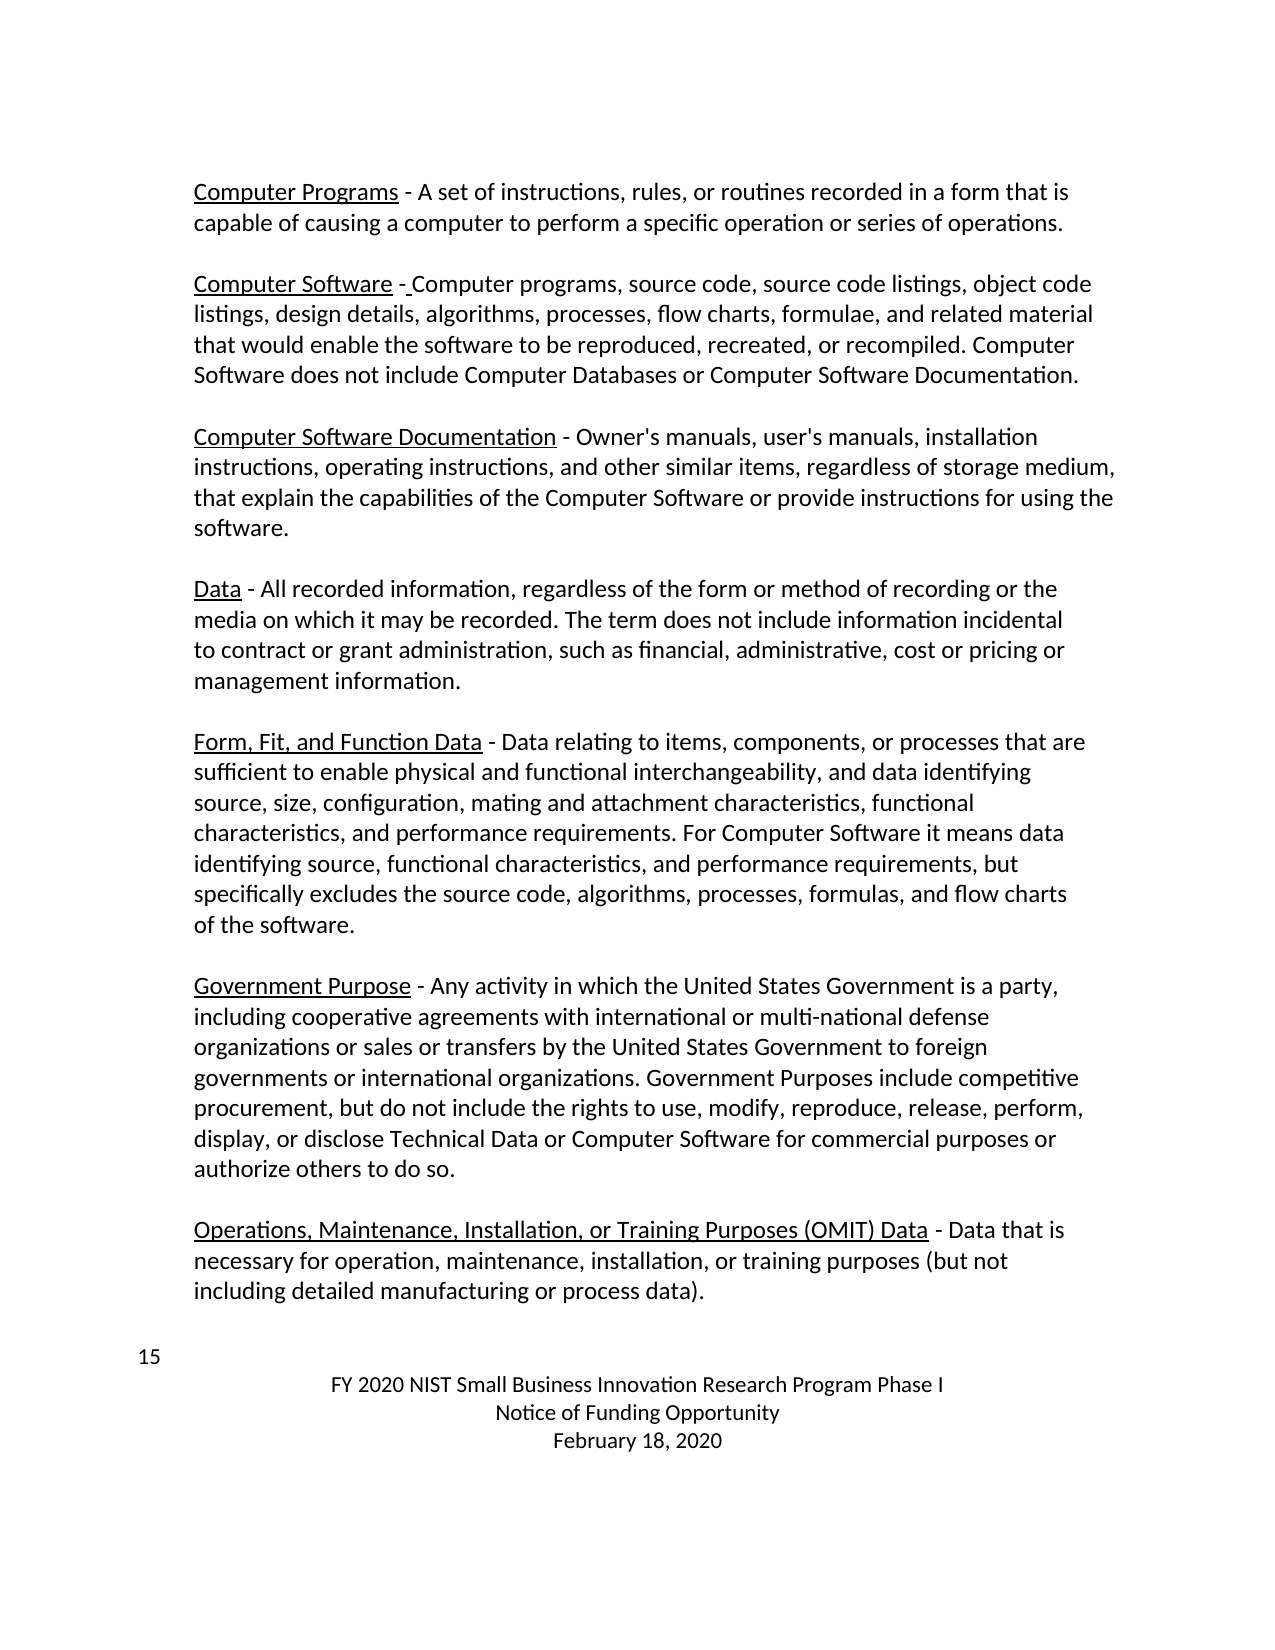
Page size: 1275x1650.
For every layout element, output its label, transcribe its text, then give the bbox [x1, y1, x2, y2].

text Computer Software - Computer programs, source code, source code listings, object code listings, design details, algorithms, processes, flow charts, formulae, and related material that would enable the software to be reproduced, recreated, or recompiled. Computer Software does not include Computer Databases or Computer Software Documentation. Computer Software Documentation - Owner's manuals, user's manuals, installation instructions, operating instructions, and other similar items, regardless of storage medium, that explain the capabilities of the Computer Software or provide instructions for using the software. [194, 268, 1137, 543]
text Computer Programs - A set of instructions, rules, or routines recorded in a form that is capable of causing a computer to perform a specific operation or series of operations. [194, 176, 1137, 237]
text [194, 573, 1089, 1336]
